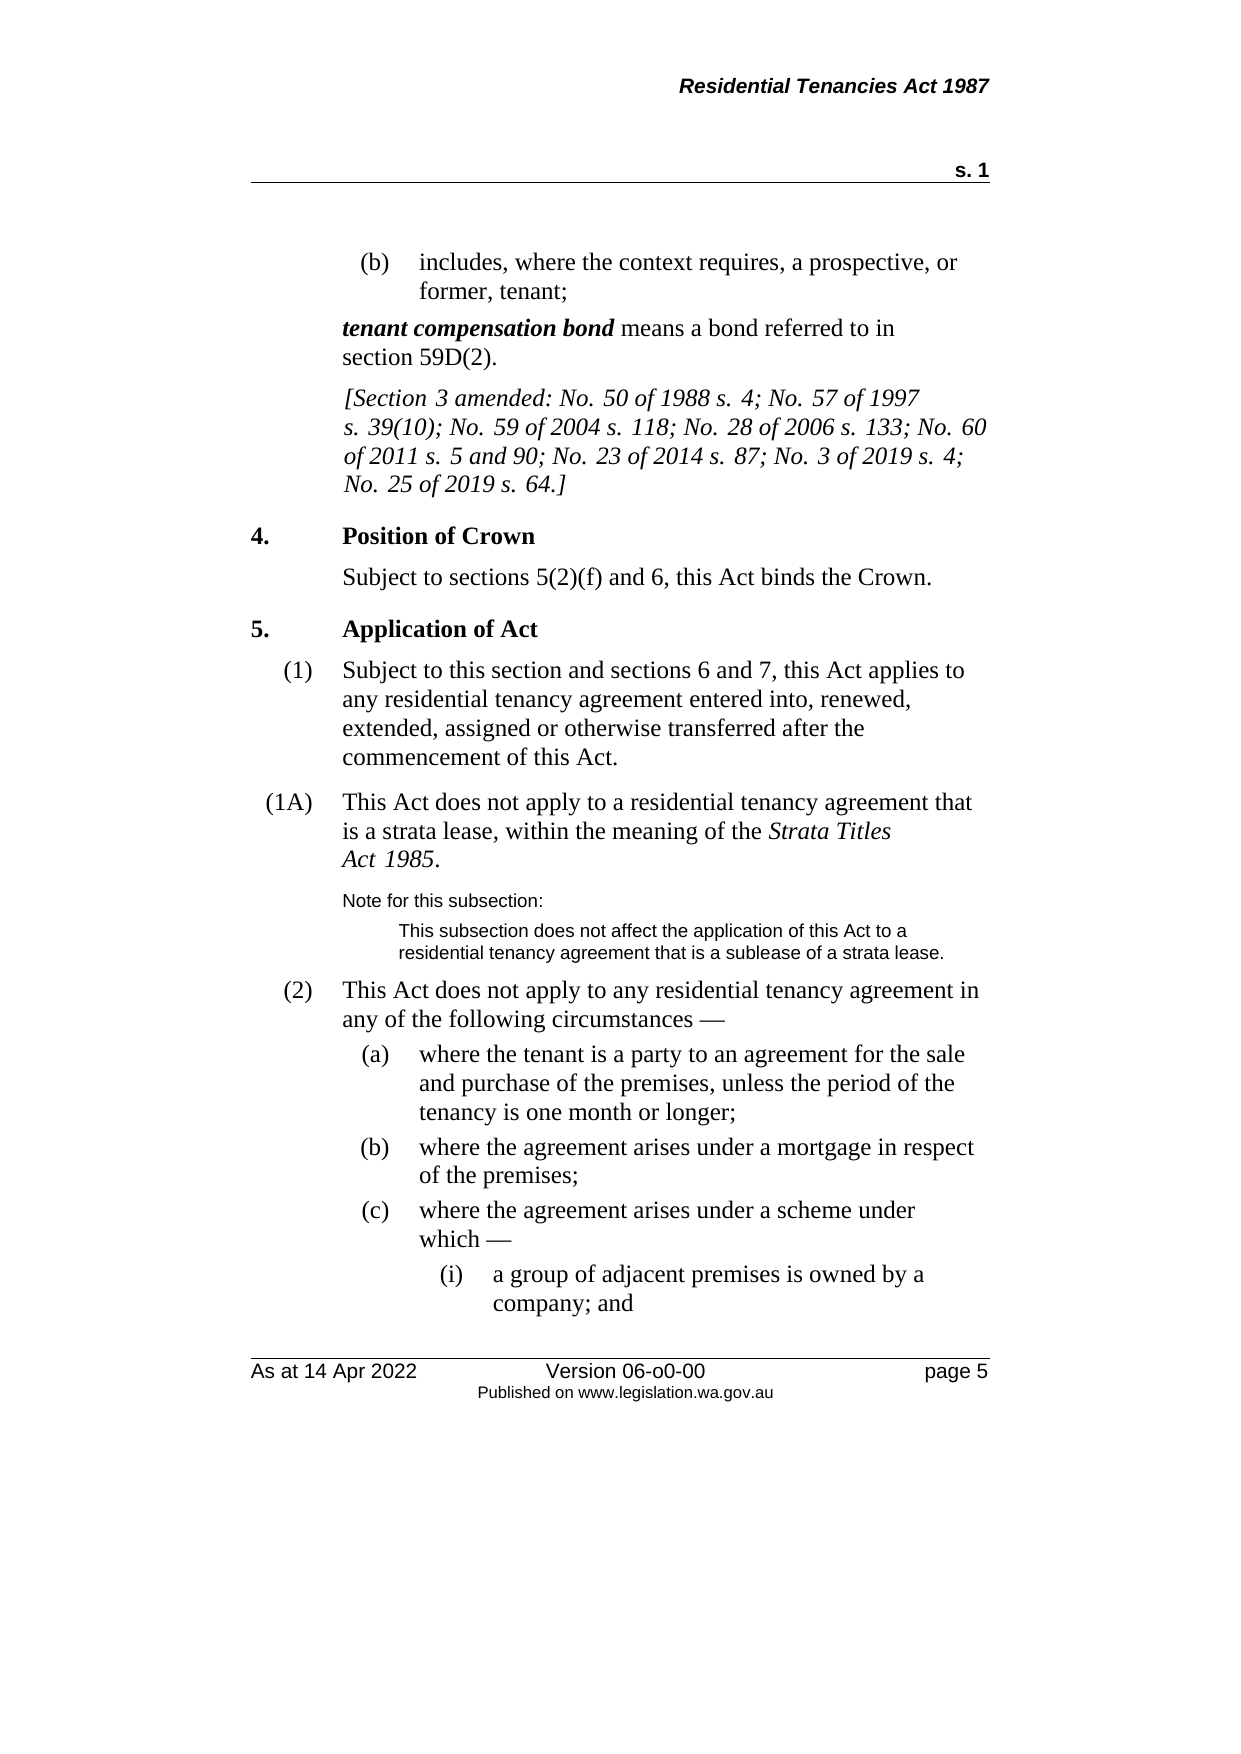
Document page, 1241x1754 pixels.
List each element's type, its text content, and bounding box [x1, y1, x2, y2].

text (2) This Act does not apply to any residential tenancy agreement in any of the following circumstances — [251, 976, 990, 1033]
subtitle 4. Position of Crown [251, 521, 990, 550]
text This subsection does not affect the application of this Act to a residential tenancy agreement that is a sublease of a strata lease. [251, 920, 990, 963]
text (c) where the agreement arises under a scheme under which — [251, 1196, 990, 1253]
text (i) a group of adjacent premises is owned by a company; and [251, 1259, 990, 1317]
text (b) where the agreement arises under a mortgage in respect of the premises; [251, 1132, 990, 1189]
text tenant compensation bond means a bond referred to in section 59D(2). [251, 313, 990, 371]
subtitle 5. Application of Act [251, 614, 990, 643]
text (1A) This Act does not apply to a residential tenancy agreement that is a strata lease, within the meaning of the Strata Titles Act 1985. [251, 787, 990, 873]
text (b) includes, where the context requires, a prospective, or former, tenant; [251, 247, 990, 305]
text [Section 3 amended: No. 50 of 1988 s. 4; No. 57 of 1997 s. 39(10); No. 59 of 2004 s. 118; No. 28 of 2006 s. 133; No. 60 of 2011 s. 5 and 90; No. 23 of 2014 s. 87; No. 3 of 2019 s. 4; No. 25 of 2019 s. 64.] [251, 383, 990, 498]
subtitle Note for this subsection: [251, 890, 990, 912]
text Subject to sections 5(2)(f) and 6, this Act binds the Crown. [251, 562, 990, 591]
text (1) Subject to this section and sections 6 and 7, this Act applies to any residential tenancy agreement entered into, renewed, extended, assigned or otherwise transferred after the commencement of this Act. [251, 655, 990, 770]
text (a) where the tenant is a party to an agreement for the sale and purchase of the premises, unless the period of the tenancy is one month or longer; [251, 1039, 990, 1126]
